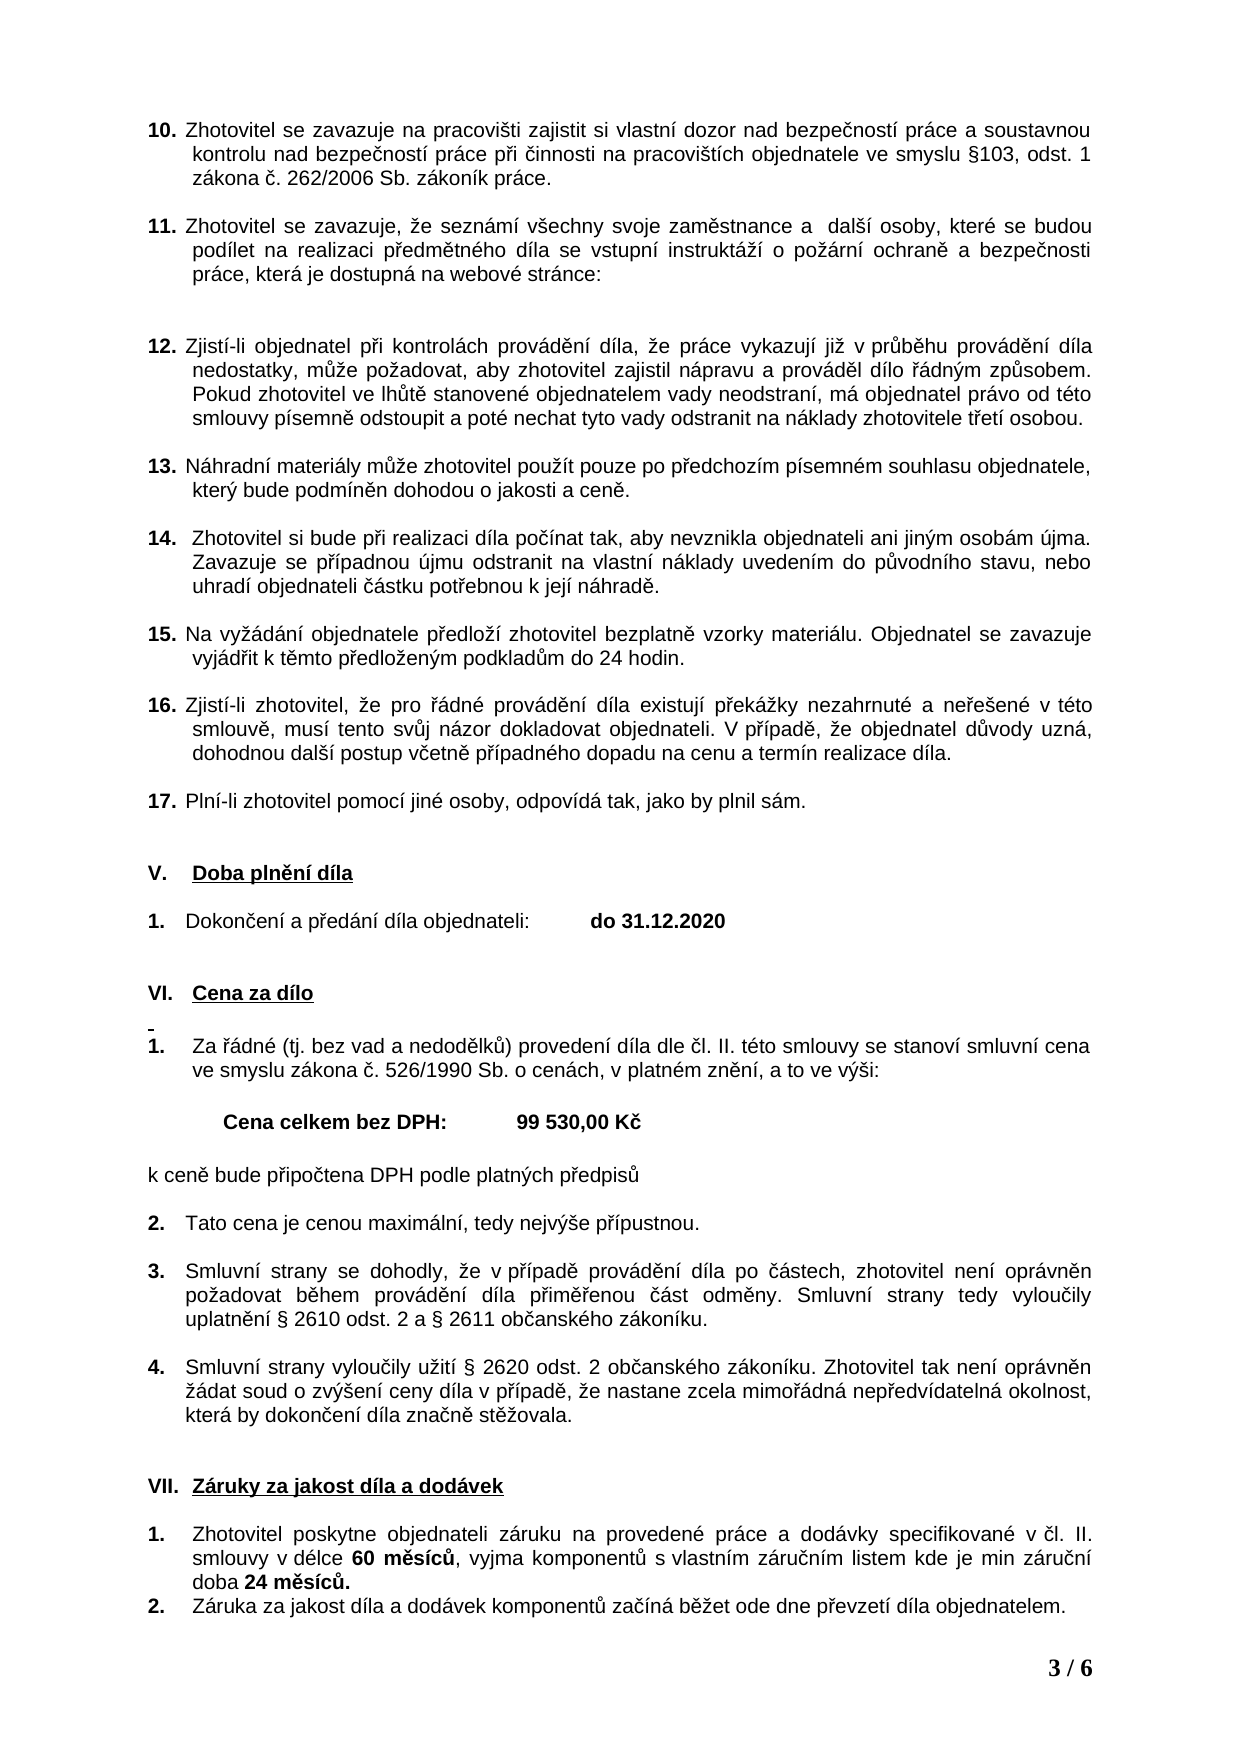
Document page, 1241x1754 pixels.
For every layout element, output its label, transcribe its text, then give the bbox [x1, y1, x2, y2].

list Zhotovitel se zavazuje na pracovišti zajistit si vlastní dozor nad bezpečností práce a soustavnou kontrolu nad bezpečností práce při činnosti na pracovištích objednatele ve smyslu §103, odst. 1 zákona č. 262/2006 Sb. zákoník práce. [148, 118, 1092, 190]
list Zjistí-li zhotovitel, že pro řádné provádění díla existují překážky nezahrnuté a neřešené v této smlouvě, musí tento svůj názor dokladovat objednateli. V případě, že objednatel důvody uzná, dohodnou další postup včetně případného dopadu na cenu a termín realizace díla. [148, 693, 1092, 765]
text 1. Za řádné (tj. bez vad a nedodělků) provedení díla dle čl. II. této smlouvy se stanoví smluvní cena ve smyslu zákona č. 526/1990 Sb. o cenách, v platném znění, a to ve výši: [148, 1033, 1092, 1081]
list Smluvní strany se dohodly, že v případě provádění díla po částech, zhotovitel není oprávněn požadovat během provádění díla přiměřenou část odměny. Smluvní strany tedy vyloučily uplatnění § 2610 odst. 2 a § 2611 občanského zákoníku. [148, 1259, 1092, 1331]
list Zhotovitel se zavazuje, že seznámí všechny svoje zaměstnance a další osoby, které se budou podílet na realizaci předmětného díla se vstupní instruktáží o požární ochraně a bezpečnosti práce, která je dostupná na webové stránce: [148, 214, 1092, 286]
text k ceně bude připočtena DPH podle platných předpisů [148, 1163, 1092, 1187]
text VII. Záruky za jakost díla a dodávek [148, 1474, 1092, 1498]
list Dokončení a předání díla objednateli: do 31.12.2020 [148, 909, 1092, 933]
list Náhradní materiály může zhotovitel použít pouze po předchozím písemném souhlasu objednatele, který bude podmíněn dohodou o jakosti a ceně. [148, 454, 1092, 502]
list Záruka za jakost díla a dodávek komponentů začíná běžet ode dne převzetí díla objednatelem. [148, 1594, 1092, 1618]
list Tato cena je cenou maximální, tedy nejvýše přípustnou. [148, 1211, 1092, 1235]
list Zhotovitel poskytne objednateli záruku na provedené práce a dodávky specifikované v čl. II. smlouvy v délce 60 měsíců, vyjma komponentů s vlastním záručním listem kde je min záruční doba 24 měsíců. [148, 1522, 1092, 1594]
text VI. Cena za dílo [148, 981, 1092, 1005]
list Plní-li zhotovitel pomocí jiné osoby, odpovídá tak, jako by plnil sám. [148, 789, 1092, 813]
text V. Doba plnění díla [148, 861, 1092, 885]
list Zjistí-li objednatel při kontrolách provádění díla, že práce vykazují již v průběhu provádění díla nedostatky, může požadovat, aby zhotovitel zajistil nápravu a prováděl dílo řádným způsobem. Pokud zhotovitel ve lhůtě stanovené objednatelem vady neodstraní, má objednatel právo od této smlouvy písemně odstoupit a poté nechat tyto vady odstranit na náklady zhotovitele třetí osobou. [148, 334, 1092, 430]
list Na vyžádání objednatele předloží zhotovitel bezplatně vzorky materiálu. Objednatel se zavazuje vyjádřit k těmto předloženým podkladům do 24 hodin. [148, 621, 1092, 669]
text Cena celkem bez DPH: 99 530,00 Kč [148, 1110, 1092, 1134]
list Smluvní strany vyloučily užití § 2620 odst. 2 občanského zákoníku. Zhotovitel tak není oprávněn žádat soud o zvýšení ceny díla v případě, že nastane zcela mimořádná nepředvídatelná okolnost, která by dokončení díla značně stěžovala. [148, 1354, 1092, 1426]
list Zhotovitel si bude při realizaci díla počínat tak, aby nevznikla objednateli ani jiným osobám újma. Zavazuje se případnou újmu odstranit na vlastní náklady uvedením do původního stavu, nebo uhradí objednateli částku potřebnou k její náhradě. [148, 526, 1092, 597]
